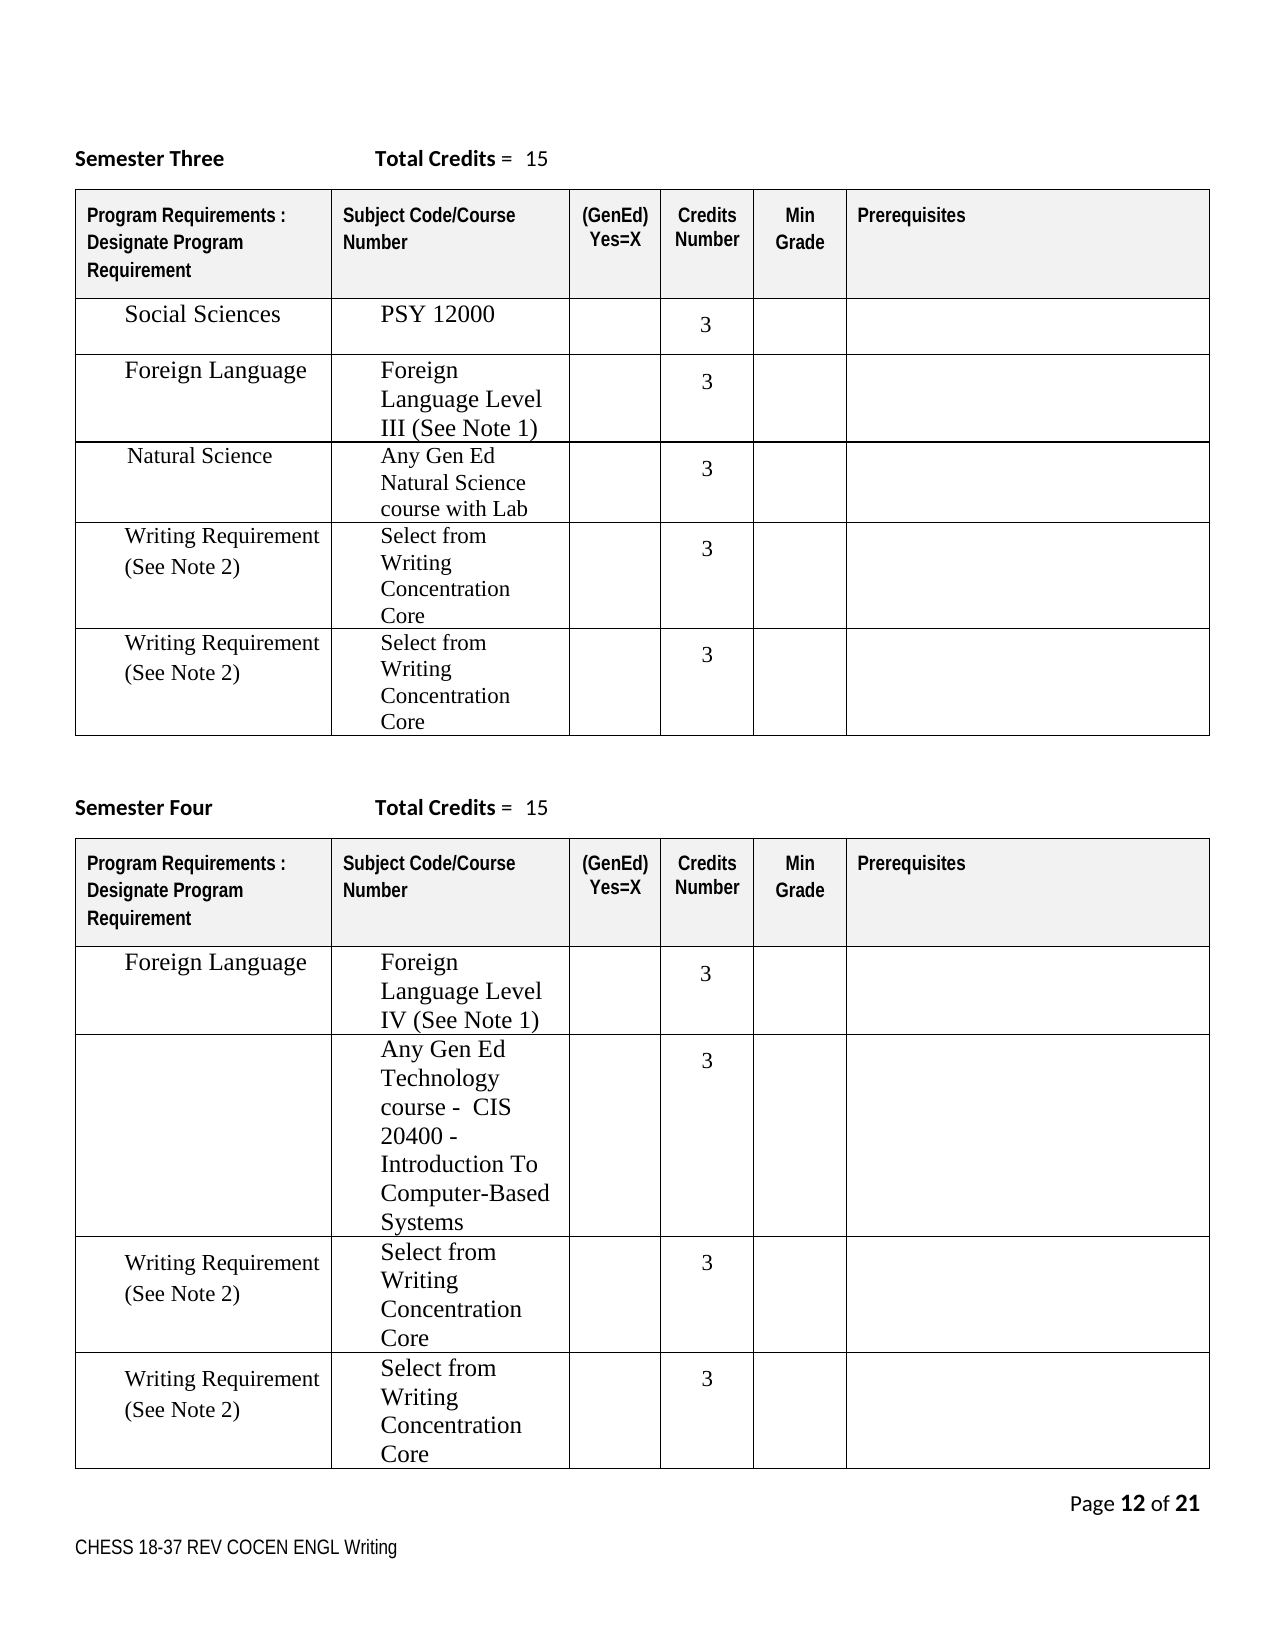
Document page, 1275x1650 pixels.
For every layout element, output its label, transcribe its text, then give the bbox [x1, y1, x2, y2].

table_cell [847, 1353, 1209, 1468]
table_header Credits Number [661, 839, 753, 946]
table_header Subject Code/Course Number [332, 839, 569, 946]
table_cell Writing Requirement (See Note 2) [76, 1237, 331, 1352]
table_cell [570, 443, 660, 522]
table_header (GenEd) Yes=X [570, 190, 660, 298]
table_cell [754, 1237, 846, 1352]
table_cell [754, 443, 846, 522]
table_cell Foreign Language Level IV (See Note 1) [332, 947, 569, 1033]
table_cell Foreign Language [76, 355, 331, 441]
table_cell [570, 1237, 660, 1352]
text Semester Four Total Credits = 15 [75, 793, 1200, 821]
table_cell 3 [661, 355, 753, 441]
table_cell [847, 355, 1209, 441]
table_cell [847, 443, 1209, 522]
table_cell [754, 1353, 846, 1468]
table_cell [754, 355, 846, 441]
table_cell 3 [661, 1353, 753, 1468]
table_cell [570, 947, 660, 1033]
table_header Subject Code/Course Number [332, 190, 569, 298]
table_cell [847, 1237, 1209, 1352]
table_cell [570, 629, 660, 734]
table_cell Select from Writing Concentration Core [332, 1237, 569, 1352]
table_cell Writing Requirement (See Note 2) [76, 523, 331, 628]
table_header (GenEd) Yes=X [570, 839, 660, 946]
table_header Program Requirements : Designate Program Requirement [76, 839, 331, 946]
table_cell PSY 12000 [332, 299, 569, 354]
table_header Program Requirements : Designate Program Requirement [76, 190, 331, 298]
table_cell [847, 947, 1209, 1033]
table_cell [847, 1035, 1209, 1236]
table_cell [570, 355, 660, 441]
table_cell Any Gen Ed Technology course - CIS 20400 - Introduction To Computer-Based Systems [332, 1035, 569, 1236]
table_cell Writing Requirement (See Note 2) [76, 1353, 331, 1468]
table_cell [570, 299, 660, 354]
table_cell 3 [661, 299, 753, 354]
table_cell 3 [661, 443, 753, 522]
table_cell [754, 523, 846, 628]
table_cell [847, 299, 1209, 354]
table_cell 3 [661, 947, 753, 1033]
table_cell [847, 629, 1209, 734]
table_cell 3 [661, 523, 753, 628]
table_cell Foreign Language [76, 947, 331, 1033]
table_header Credits Number [661, 190, 753, 298]
table_cell [754, 947, 846, 1033]
table_cell [570, 1353, 660, 1468]
table_header Min Grade [754, 839, 846, 946]
table_cell [754, 1035, 846, 1236]
table_cell Any Gen Ed Natural Science course with Lab [332, 443, 569, 522]
table_cell [570, 523, 660, 628]
table_header Prerequisites [847, 839, 1209, 946]
table_cell Social Sciences [76, 299, 331, 354]
table_cell [847, 523, 1209, 628]
table_cell 3 [661, 1237, 753, 1352]
table_cell Select from Writing Concentration Core [332, 1353, 569, 1468]
table_cell 3 [661, 1035, 753, 1236]
table_cell [754, 299, 846, 354]
text Semester Three Total Credits = 15 [75, 144, 1200, 172]
table_header Prerequisites [847, 190, 1209, 298]
table_cell [76, 1035, 331, 1236]
table_header Min Grade [754, 190, 846, 298]
table_cell Writing Requirement (See Note 2) [76, 629, 331, 734]
table_cell Select from Writing Concentration Core [332, 629, 569, 734]
table_cell Natural Science [76, 443, 331, 522]
table_cell 3 [661, 629, 753, 734]
table_cell [570, 1035, 660, 1236]
table_cell [754, 629, 846, 734]
table_cell Select from Writing Concentration Core [332, 523, 569, 628]
table_cell Foreign Language Level III (See Note 1) [332, 355, 569, 441]
